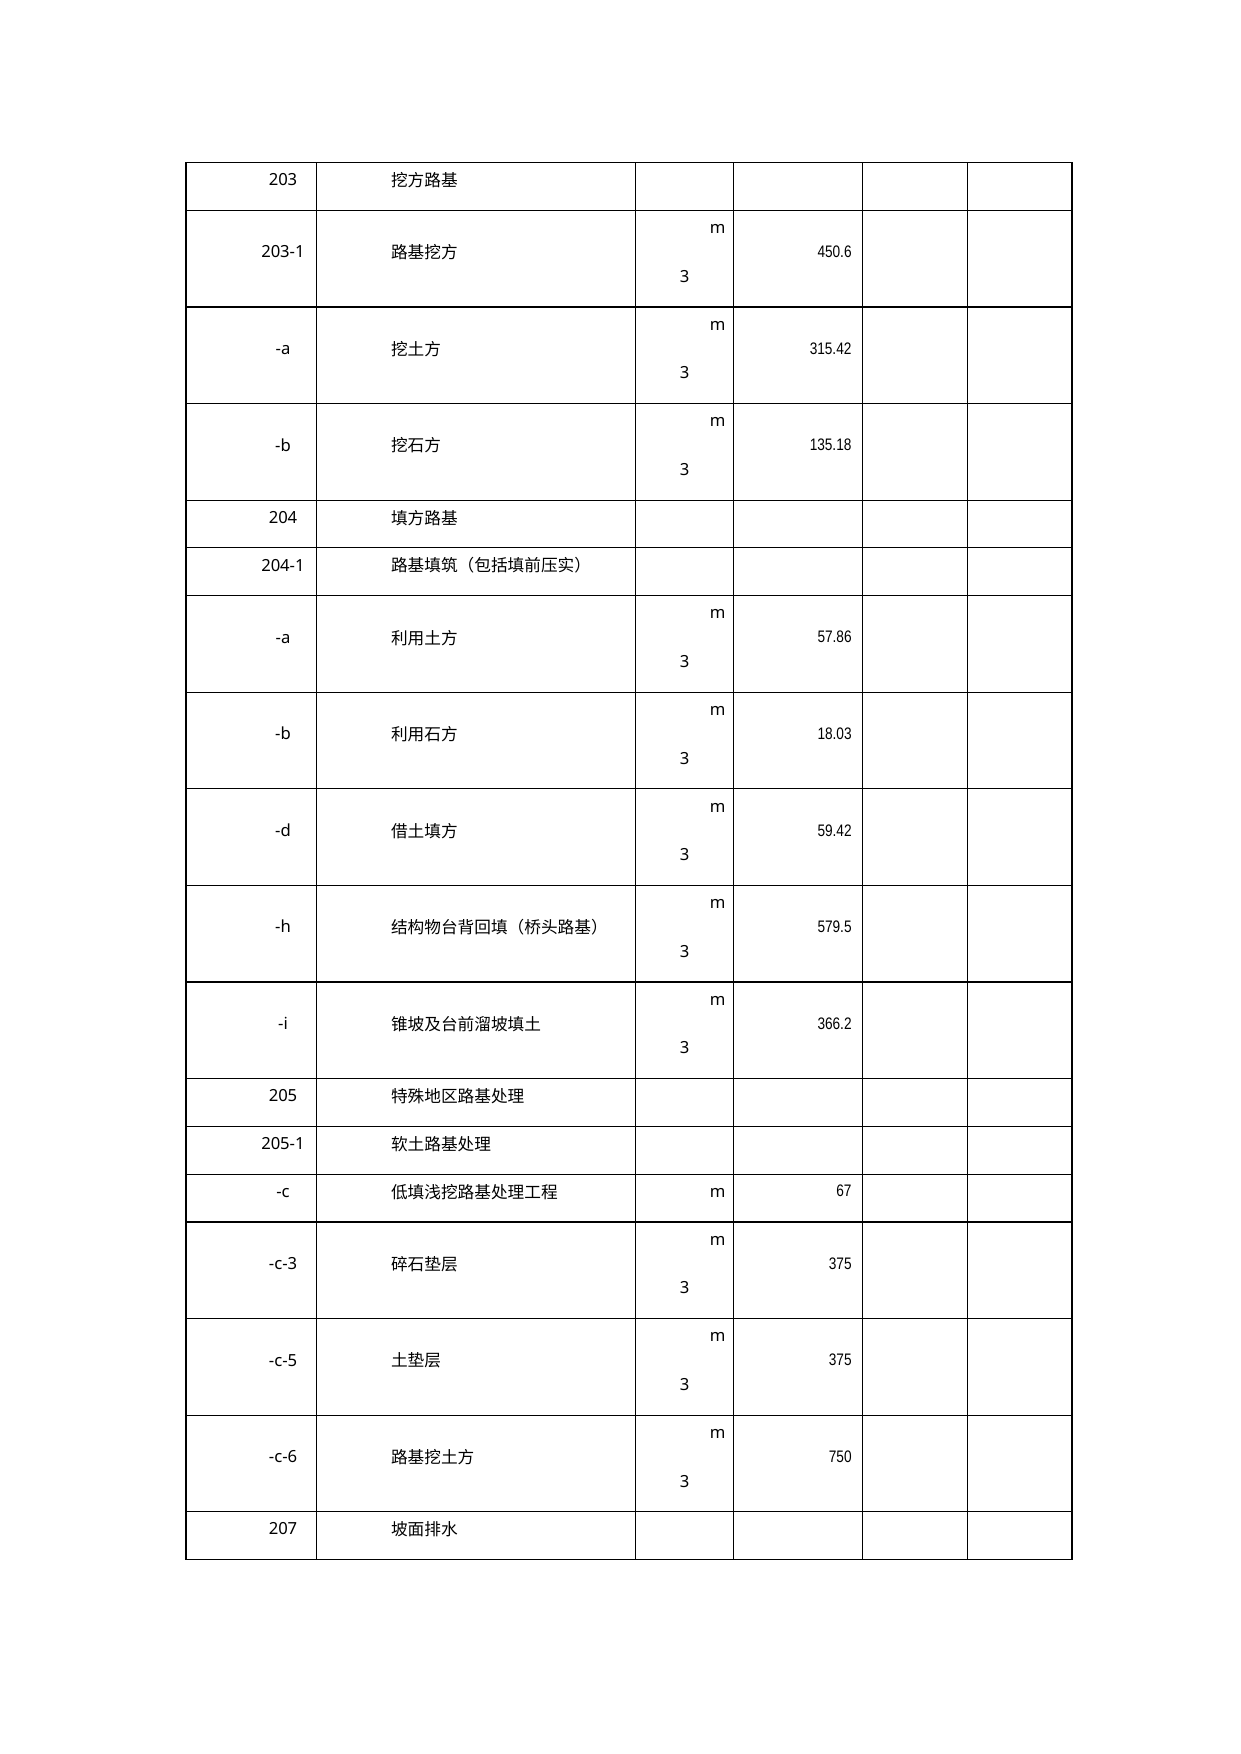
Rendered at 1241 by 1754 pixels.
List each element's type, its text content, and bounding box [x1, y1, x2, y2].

table_cell m3 [636, 789, 733, 885]
table_cell [863, 789, 967, 885]
table_cell -c [187, 1175, 316, 1221]
table_cell [863, 1127, 967, 1173]
table_cell -b [187, 693, 316, 788]
table_cell [734, 1512, 862, 1559]
table_cell 750 [734, 1416, 862, 1511]
table_cell [968, 789, 1071, 885]
table_cell 特殊地区路基处理 [317, 1079, 635, 1126]
table_cell [968, 1319, 1071, 1414]
table_cell [863, 1175, 967, 1221]
table_cell -a [187, 596, 316, 692]
table_cell [863, 1319, 967, 1414]
table_cell -c-3 [187, 1223, 316, 1318]
table_cell 挖土方 [317, 308, 635, 403]
table_cell [968, 1079, 1071, 1126]
table_cell [968, 886, 1071, 981]
table_cell [734, 1127, 862, 1173]
table_cell m3 [636, 1319, 733, 1414]
table_cell -d [187, 789, 316, 885]
table_cell 207 [187, 1512, 316, 1559]
table_cell [636, 1127, 733, 1173]
table_cell 软土路基处理 [317, 1127, 635, 1173]
table_cell m [636, 1175, 733, 1221]
table_cell [734, 548, 862, 595]
table_cell [863, 501, 967, 547]
table_cell [863, 211, 967, 306]
table_cell [968, 1175, 1071, 1221]
table_cell [636, 163, 733, 210]
table_cell [863, 886, 967, 981]
table_cell 路基挖方 [317, 211, 635, 306]
table_cell 450.6 [734, 211, 862, 306]
table_cell [863, 1512, 967, 1559]
table_cell 填方路基 [317, 501, 635, 547]
table_cell [968, 1127, 1071, 1173]
table_cell [636, 501, 733, 547]
table_cell [863, 983, 967, 1078]
table_cell 375 [734, 1223, 862, 1318]
table_cell [968, 1512, 1071, 1559]
table_cell [968, 693, 1071, 788]
table_cell 碎石垫层 [317, 1223, 635, 1318]
table_cell [863, 596, 967, 692]
table_cell -c-6 [187, 1416, 316, 1511]
table_cell -i [187, 983, 316, 1078]
table_cell 315.42 [734, 308, 862, 403]
table_cell 18.03 [734, 693, 862, 788]
table_cell [968, 163, 1071, 210]
table_cell [968, 1223, 1071, 1318]
table_cell -a [187, 308, 316, 403]
table_cell [968, 1416, 1071, 1511]
table_cell 57.86 [734, 596, 862, 692]
table_cell m3 [636, 404, 733, 499]
table_cell 59.42 [734, 789, 862, 885]
table_cell [636, 1079, 733, 1126]
table_cell 67 [734, 1175, 862, 1221]
table_cell [636, 1512, 733, 1559]
table_cell -h [187, 886, 316, 981]
table_cell [968, 548, 1071, 595]
table_cell [863, 163, 967, 210]
table_cell [968, 308, 1071, 403]
table_cell m3 [636, 693, 733, 788]
table_cell [734, 501, 862, 547]
table_cell 366.2 [734, 983, 862, 1078]
table_cell m3 [636, 983, 733, 1078]
table_cell [968, 596, 1071, 692]
table_cell [968, 501, 1071, 547]
table_cell 低填浅挖路基处理工程 [317, 1175, 635, 1221]
table_cell 借土填方 [317, 789, 635, 885]
table_cell [968, 211, 1071, 306]
table_cell 579.5 [734, 886, 862, 981]
table_cell 203 [187, 163, 316, 210]
table_cell [863, 1416, 967, 1511]
table_cell [734, 1079, 862, 1126]
table_cell 坡面排水 [317, 1512, 635, 1559]
table_cell 路基填筑（包括填前压实） [317, 548, 635, 595]
table_cell 205-1 [187, 1127, 316, 1173]
table_cell m3 [636, 211, 733, 306]
table_cell 375 [734, 1319, 862, 1414]
table_cell [636, 548, 733, 595]
table_cell 利用石方 [317, 693, 635, 788]
table_cell -c-5 [187, 1319, 316, 1414]
table_cell 135.18 [734, 404, 862, 499]
table_cell 挖石方 [317, 404, 635, 499]
table_cell m3 [636, 596, 733, 692]
table_cell [863, 404, 967, 499]
table_cell 锥坡及台前溜坡填土 [317, 983, 635, 1078]
table_cell [863, 548, 967, 595]
table_cell 204-1 [187, 548, 316, 595]
table_cell 205 [187, 1079, 316, 1126]
table_cell -b [187, 404, 316, 499]
table_cell [863, 693, 967, 788]
table_cell 利用土方 [317, 596, 635, 692]
table_cell [968, 404, 1071, 499]
table_cell 土垫层 [317, 1319, 635, 1414]
table_cell [968, 983, 1071, 1078]
table_cell [863, 308, 967, 403]
table_cell [863, 1079, 967, 1126]
table_cell 结构物台背回填（桥头路基） [317, 886, 635, 981]
table_cell [863, 1223, 967, 1318]
table_cell 挖方路基 [317, 163, 635, 210]
table_cell m3 [636, 308, 733, 403]
table_cell m3 [636, 1416, 733, 1511]
table_cell m3 [636, 886, 733, 981]
table_cell m3 [636, 1223, 733, 1318]
table_cell 204 [187, 501, 316, 547]
table_cell [734, 163, 862, 210]
table_cell 路基挖土方 [317, 1416, 635, 1511]
table_cell 203-1 [187, 211, 316, 306]
